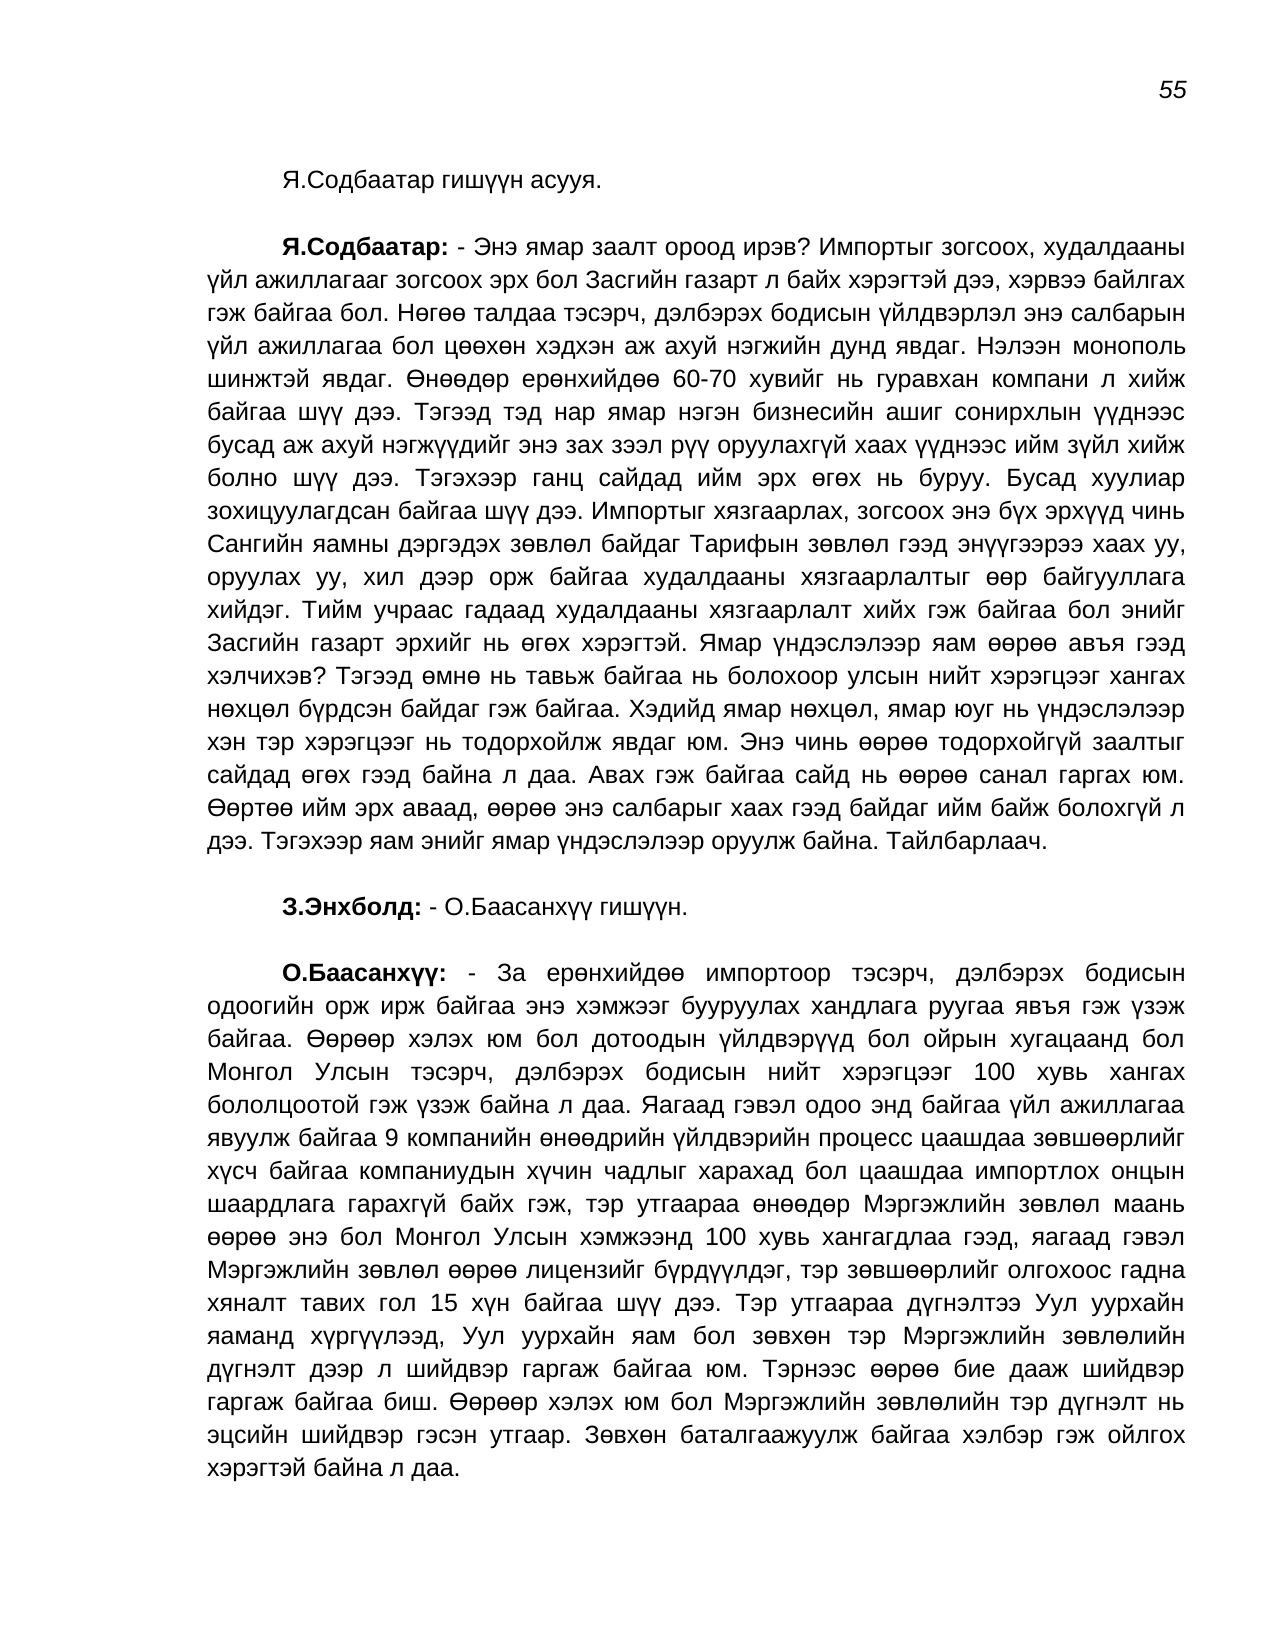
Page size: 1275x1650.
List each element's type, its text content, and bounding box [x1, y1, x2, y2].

text З.Энхболд: - О.Баасанхүү гишүүн. [207, 892, 1186, 921]
text Я.Содбаатар гишүүн асууя. [207, 166, 1186, 194]
text О.Баасанхүү: - За ерөнхийдөө импортоор тэсэрч, дэлбэрэх бодисын одоогийн орж ирж байгаа энэ хэмжээг бууруулах хандлага руугаа явъя гэж үзэж байгаа. Өөрөөр хэлэх юм бол дотоодын үйлдвэрүүд бол ойрын хугацаанд бол Монгол Улсын тэсэрч, дэлбэрэх бодисын нийт хэрэгцээг 100 хувь хангах бололцоотой гэж үзэж байна л даа. Яагаад гэвэл одоо энд байгаа үйл ажиллагаа явуулж байгаа 9 компанийн өнөөдрийн үйлдвэрийн процесс цаашдаа зөвшөөрлийг хүсч байгаа компаниудын хүчин чадлыг харахад бол цаашдаа импортлох онцын шаардлага гарахгүй байх гэж, тэр утгаараа өнөөдөр Мэргэжлийн зөвлөл маань өөрөө энэ бол Монгол Улсын хэмжээнд 100 хувь хангагдлаа гээд, яагаад гэвэл Мэргэжлийн зөвлөл өөрөө лицензийг бүрдүүлдэг, тэр зөвшөөрлийг олгохоос гадна хяналт тавих гол 15 хүн байгаа шүү дээ. Тэр утгаараа дүгнэлтээ Уул уурхайн яаманд хүргүүлээд, Уул уурхайн яам бол зөвхөн тэр Мэргэжлийн зөвлөлийн дүгнэлт дээр л шийдвэр гаргаж байгаа юм. Тэрнээс өөрөө бие дааж шийдвэр гаргаж байгаа биш. Өөрөөр хэлэх юм бол Мэргэжлийн зөвлөлийн тэр дүгнэлт нь эцсийн шийдвэр гэсэн утгаар. Зөвхөн баталгаажуулж байгаа хэлбэр гэж ойлгох хэрэгтэй байна л даа. [207, 958, 1186, 1482]
text Я.Содбаатар: - Энэ ямар заалт ороод ирэв? Импортыг зогсоох, худалдааны үйл ажиллагааг зогсоох эрх бол Засгийн газарт л байх хэрэгтэй дээ, хэрвээ байлгах гэж байгаа бол. Нөгөө талдаа тэсэрч, дэлбэрэх бодисын үйлдвэрлэл энэ салбарын үйл ажиллагаа бол цөөхөн хэдхэн аж ахуй нэгжийн дунд явдаг. Нэлээн монополь шинжтэй явдаг. Өнөөдөр ерөнхийдөө 60-70 хувийг нь гуравхан компани л хийж байгаа шүү дээ. Тэгээд тэд нар ямар нэгэн бизнесийн ашиг сонирхлын үүднээс бусад аж ахуй нэгжүүдийг энэ зах зээл рүү оруулахгүй хаах үүднээс ийм зүйл хийж болно шүү дээ. Тэгэхээр ганц сайдад ийм эрх өгөх нь буруу. Бусад хуулиар зохицуулагдсан байгаа шүү дээ. Импортыг хязгаарлах, зогсоох энэ бүх эрхүүд чинь Сангийн яамны дэргэдэх зөвлөл байдаг Тарифын зөвлөл гээд энүүгээрээ хаах уу, оруулах уу, хил дээр орж байгаа худалдааны хязгаарлалтыг өөр байгууллага хийдэг. Тийм учраас гадаад худалдааны хязгаарлалт хийх гэж байгаа бол энийг Засгийн газарт эрхийг нь өгөх хэрэгтэй. Ямар үндэслэлээр яам өөрөө авъя гээд хэлчихэв? Тэгээд өмнө нь тавьж байгаа нь болохоор улсын нийт хэрэгцээг хангах нөхцөл бүрдсэн байдаг гэж байгаа. Хэдийд ямар нөхцөл, ямар юуг нь үндэслэлээр хэн тэр хэрэгцээг нь тодорхойлж явдаг юм. Энэ чинь өөрөө тодорхойгүй заалтыг сайдад өгөх гээд байна л даа. Авах гэж байгаа сайд нь өөрөө санал гаргах юм. Өөртөө ийм эрх аваад, өөрөө энэ салбарыг хаах гээд байдаг ийм байж болохгүй л дээ. Тэгэхээр яам энийг ямар үндэслэлээр оруулж байна. Тайлбарлаач. [207, 232, 1186, 855]
